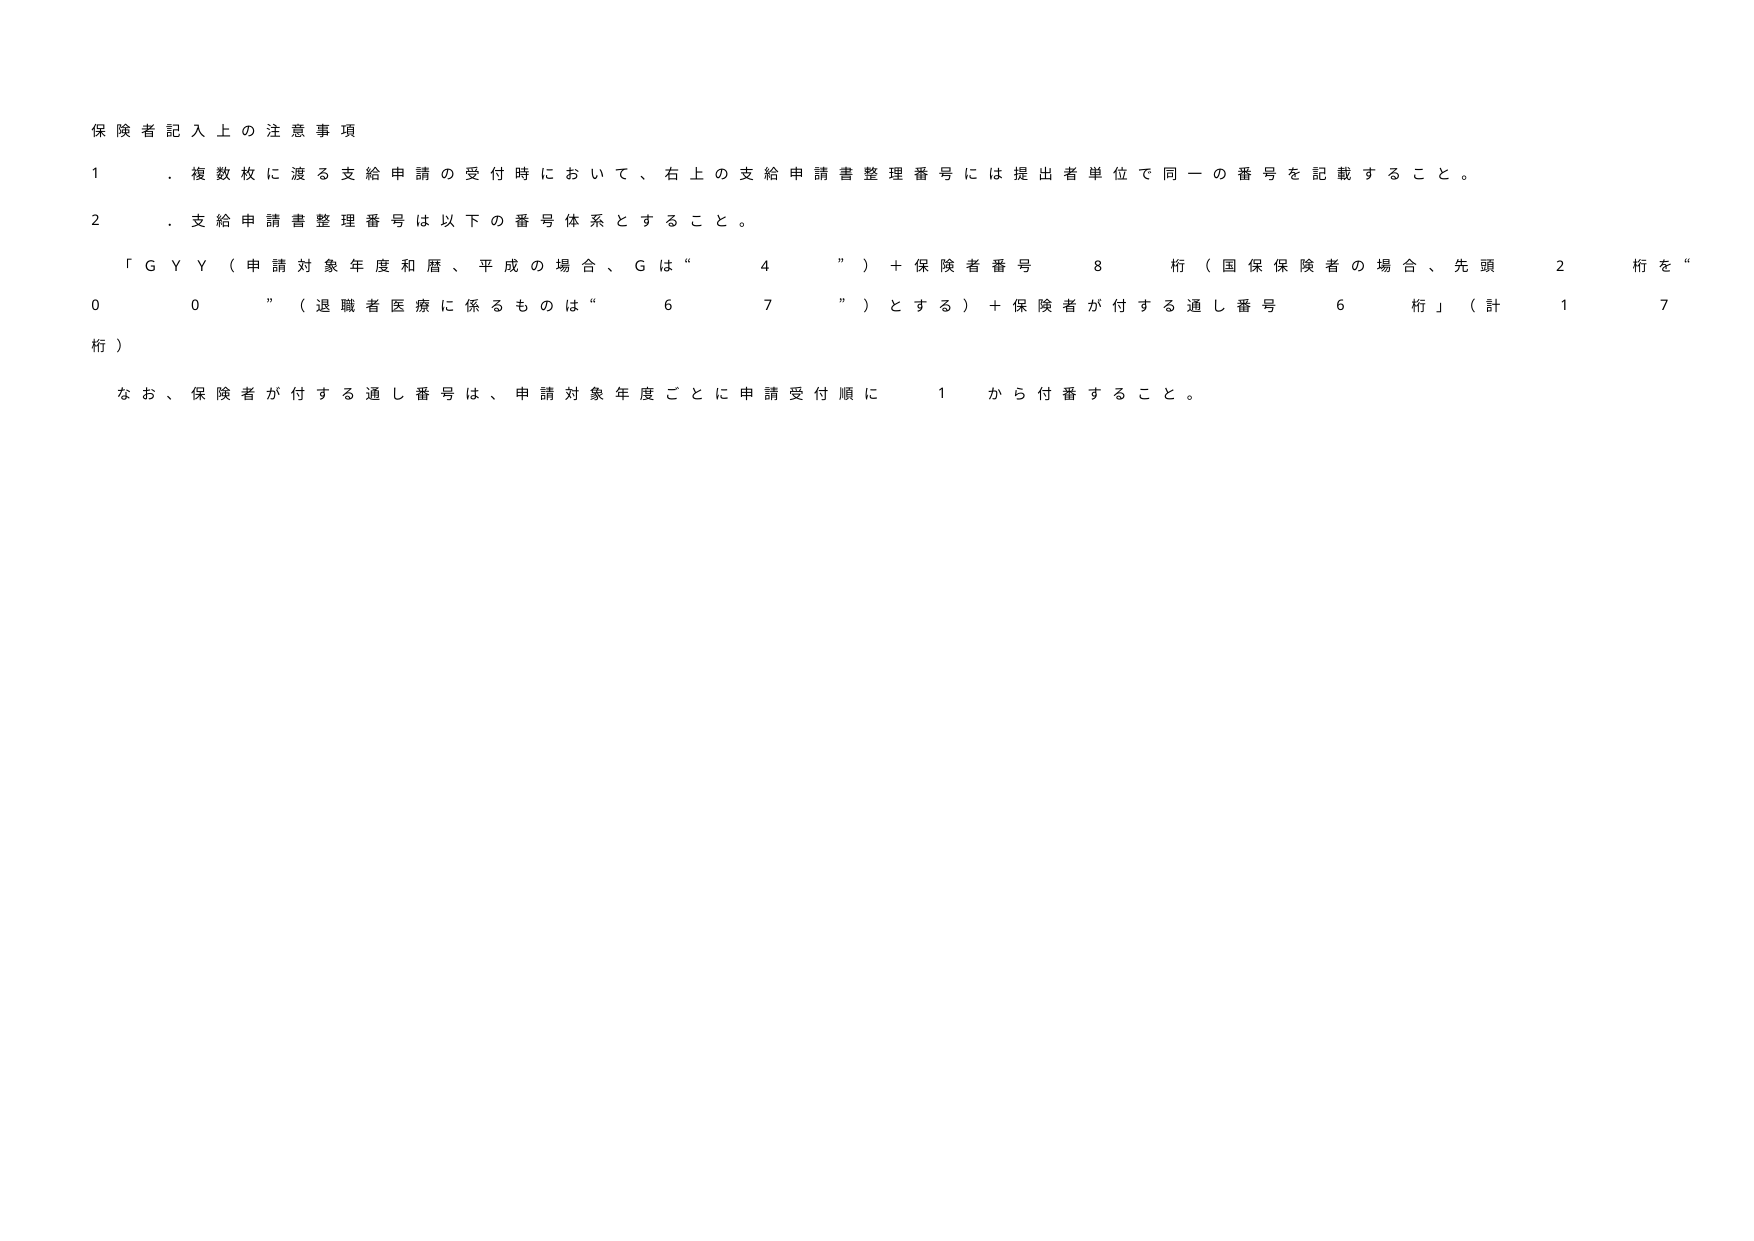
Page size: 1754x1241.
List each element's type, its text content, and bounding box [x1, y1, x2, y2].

text 「ＧＹＹ（申請対象年度和暦、平成の場合、Ｇは“ 4 ”）＋保険者番号 8 桁（国保保険者の場合、先頭 2 桁を“ 0 0 ”（退職者医療に係るものは“ 6 7 ”）とする）＋保険者が付する通し番号 6 桁」（計 1 7 桁） [71, 246, 1709, 364]
text 2 ．支給申請書整理番号は以下の番号体系とすること。 [71, 200, 1709, 239]
text 保険者記入上の注意事項 [67, 110, 1709, 149]
text なお、保険者が付する通し番号は、申請対象年度ごとに申請受付順に 1 から付番すること。 [71, 373, 1709, 413]
text 1 ．複数枚に渡る支給申請の受付時において、右上の支給申請書整理番号には提出者単位で同一の番号を記載すること。 [71, 153, 1709, 193]
